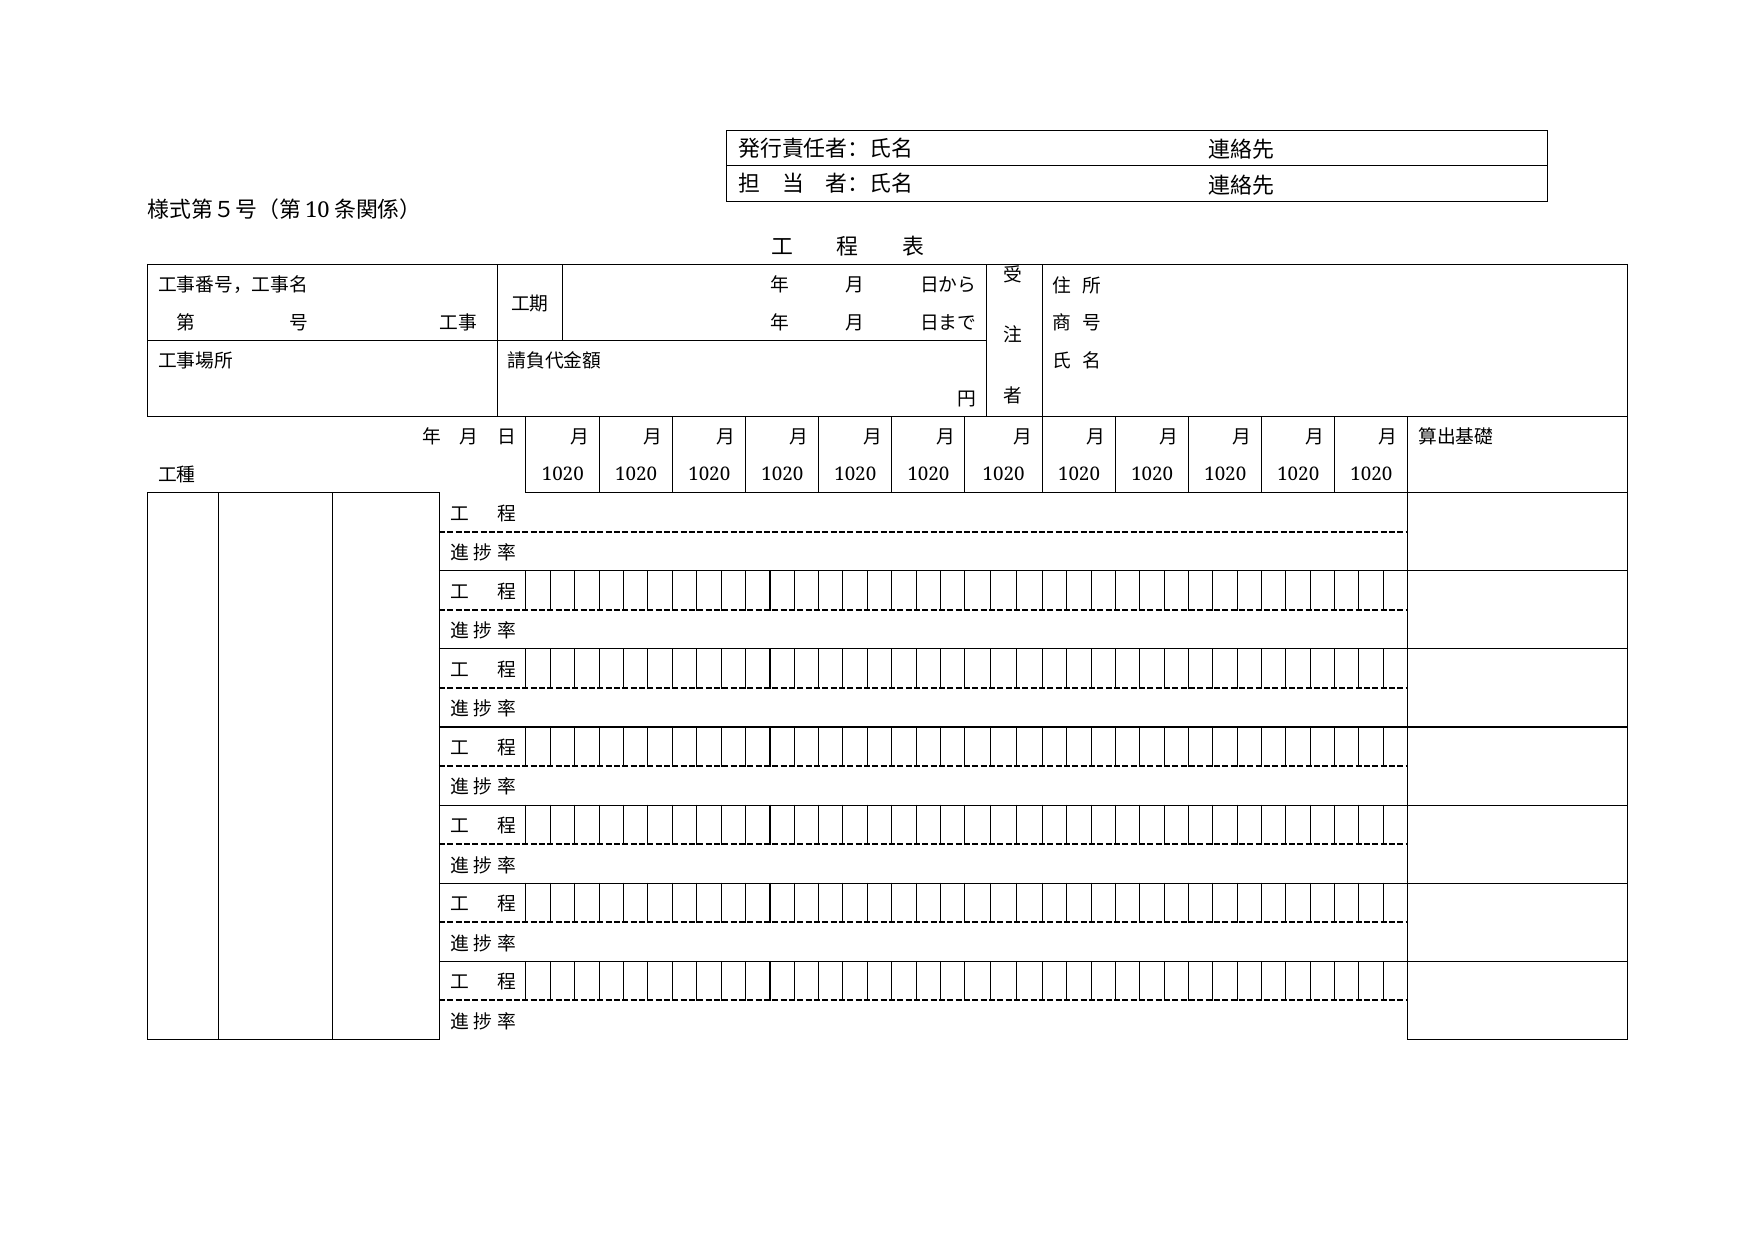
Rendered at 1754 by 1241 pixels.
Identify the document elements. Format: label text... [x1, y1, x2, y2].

table_cell [1213, 765, 1237, 804]
table_cell [991, 571, 1016, 609]
table_cell [551, 884, 574, 921]
table_cell [746, 609, 770, 648]
table_cell [1335, 531, 1359, 570]
table_cell [1213, 493, 1237, 531]
table_cell [819, 571, 842, 609]
table_cell [868, 921, 892, 961]
table_cell [526, 999, 550, 1039]
table_cell [1286, 999, 1310, 1039]
table_cell [673, 765, 697, 804]
table_cell [843, 806, 867, 843]
table_cell [1237, 843, 1262, 883]
table_cell [771, 728, 794, 765]
table_cell [1116, 962, 1139, 999]
table_cell [1384, 728, 1407, 765]
table_cell [1335, 493, 1359, 531]
table_cell [1238, 728, 1261, 765]
table_cell [1092, 728, 1115, 765]
table_cell [673, 609, 697, 648]
table_cell [1383, 493, 1407, 531]
table_cell [1042, 921, 1067, 961]
table_cell [1335, 687, 1359, 726]
table_cell [722, 649, 745, 687]
table_cell [1286, 571, 1310, 609]
table_cell [917, 728, 940, 765]
table_header 住所 商号 氏名 [1043, 265, 1627, 416]
table_cell [1359, 884, 1383, 921]
table_cell [575, 921, 599, 961]
table_cell [1359, 921, 1383, 961]
table_cell [526, 571, 550, 609]
table_cell [917, 649, 940, 687]
table_cell [1286, 765, 1310, 804]
table_cell [1140, 609, 1164, 648]
table_cell [722, 571, 745, 609]
table_cell [1286, 921, 1310, 961]
table_cell [1335, 806, 1358, 843]
table_cell [648, 884, 672, 921]
table_cell [1165, 884, 1188, 921]
table_cell [916, 765, 940, 804]
table_cell [1310, 531, 1334, 570]
table_cell [843, 884, 867, 921]
table_cell [1335, 571, 1358, 609]
table_cell [1286, 531, 1310, 570]
table_cell [1189, 765, 1213, 804]
table_cell [819, 649, 842, 687]
table_cell 月 1020 [673, 417, 745, 492]
table_cell [795, 649, 818, 687]
table_cell [771, 806, 794, 843]
table_cell [770, 687, 794, 726]
table_cell 進捗率 [440, 765, 526, 804]
table_cell [965, 843, 991, 883]
table_cell [1262, 728, 1285, 765]
table_cell [721, 687, 746, 726]
table_cell [526, 728, 550, 765]
table_cell [1067, 728, 1091, 765]
table_cell [1042, 531, 1067, 570]
table_cell [1359, 728, 1383, 765]
table_cell [940, 765, 965, 804]
table_cell [600, 884, 623, 921]
table_cell [1237, 921, 1262, 961]
table_cell [746, 571, 769, 609]
table_cell [575, 609, 599, 648]
table_cell 月 1020 [746, 417, 818, 492]
table_cell [843, 493, 867, 531]
table_cell [1164, 531, 1188, 570]
table_cell [526, 806, 550, 843]
table_cell [1067, 531, 1091, 570]
table_cell [1262, 884, 1285, 921]
table_cell [1067, 921, 1091, 961]
table_cell [526, 493, 550, 531]
table_cell [550, 493, 575, 531]
table_cell [1165, 962, 1188, 999]
table_cell [892, 493, 916, 531]
table_cell [600, 728, 623, 765]
table_cell [722, 728, 745, 765]
table_cell [819, 531, 843, 570]
table_cell [843, 531, 867, 570]
table_cell [1359, 843, 1383, 883]
table_cell [1213, 531, 1237, 570]
table_cell [892, 531, 916, 570]
table_cell [1310, 999, 1334, 1039]
table_cell [1383, 609, 1407, 648]
table_cell [1310, 843, 1334, 883]
table_cell [1092, 806, 1115, 843]
table_cell [794, 609, 818, 648]
table_cell [1016, 921, 1042, 961]
table_cell [1213, 609, 1237, 648]
table_cell [1384, 806, 1407, 843]
table_cell [1017, 649, 1042, 687]
table_cell [1115, 843, 1139, 883]
table_cell [1286, 962, 1310, 999]
table_cell [1262, 999, 1286, 1039]
table_cell [991, 884, 1016, 921]
table_cell [1092, 571, 1115, 609]
table_cell [526, 884, 550, 921]
table_cell [721, 999, 746, 1039]
table_cell [941, 884, 964, 921]
table_cell [1311, 962, 1334, 999]
table_cell [648, 806, 672, 843]
table_cell [600, 962, 623, 999]
table_cell 月 1020 [1189, 417, 1261, 492]
table_cell [843, 921, 867, 961]
table_cell [1213, 843, 1237, 883]
table_cell [819, 806, 842, 843]
table_cell [1091, 999, 1115, 1039]
table_cell [1237, 687, 1262, 726]
table_header 年 月 日から 年 月 日まで [563, 265, 986, 340]
table_cell [795, 962, 818, 999]
table_cell [1213, 884, 1237, 921]
table_cell [1189, 571, 1212, 609]
table_cell [1408, 649, 1627, 726]
table_cell [892, 962, 916, 999]
table_cell [575, 571, 599, 609]
table_cell [550, 999, 575, 1039]
table_cell [843, 999, 867, 1039]
table_cell [599, 843, 623, 883]
table_cell [1383, 531, 1407, 570]
table_cell [1042, 765, 1067, 804]
table_cell [624, 649, 647, 687]
table_cell [1165, 649, 1188, 687]
table_cell [1067, 962, 1091, 999]
table_cell [1262, 649, 1285, 687]
table_cell [991, 962, 1016, 999]
table_cell 請負代金額 円 [498, 341, 986, 416]
table_cell [624, 728, 647, 765]
table_cell [1116, 728, 1139, 765]
table_cell [1335, 728, 1358, 765]
table_cell [624, 531, 648, 570]
table_cell [1408, 962, 1627, 1039]
table_cell [1237, 999, 1262, 1039]
table_cell [673, 806, 696, 843]
table_cell [600, 571, 623, 609]
table_cell [600, 806, 623, 843]
table_cell [917, 884, 940, 921]
table_cell [991, 687, 1016, 726]
table_cell [1262, 571, 1285, 609]
table_cell [551, 962, 574, 999]
table_cell [575, 999, 599, 1039]
table_header 工事番号，工事名 第 号 工事 [148, 265, 497, 340]
table_cell [746, 962, 769, 999]
table_cell [916, 921, 940, 961]
table_cell 担 当 者：氏名 [727, 166, 1197, 201]
table_cell 月 1020 [892, 417, 964, 492]
table_cell [1311, 884, 1334, 921]
table_cell [551, 728, 574, 765]
table_cell [1140, 571, 1164, 609]
table_cell [648, 571, 672, 609]
table_cell [1335, 921, 1359, 961]
table_cell [1092, 649, 1115, 687]
table_cell [526, 962, 550, 999]
table_cell [575, 649, 599, 687]
table_cell [940, 687, 965, 726]
table_cell [697, 728, 721, 765]
table_cell [1016, 999, 1042, 1039]
text 様式第５号（第10条関係） [148, 189, 1547, 226]
table_cell [794, 531, 818, 570]
table_cell [721, 531, 746, 570]
table_cell [770, 531, 794, 570]
table_header 発行責任者：氏名 [727, 131, 1197, 165]
table_cell [1016, 843, 1042, 883]
table_cell [1237, 531, 1262, 570]
table_cell [1016, 687, 1042, 726]
table_cell [697, 493, 721, 531]
table_cell [770, 921, 794, 961]
table_cell [1335, 649, 1358, 687]
table_cell [1016, 493, 1042, 531]
table_cell [746, 687, 770, 726]
table_cell 月 1020 [526, 417, 599, 492]
table_cell [648, 493, 672, 531]
table_cell [673, 921, 697, 961]
table_cell [795, 806, 818, 843]
table_cell [1067, 843, 1091, 883]
table_cell [1286, 884, 1310, 921]
table_cell [1213, 687, 1237, 726]
table_cell [771, 649, 794, 687]
table_cell [1165, 571, 1188, 609]
table_cell [1016, 765, 1042, 804]
table_cell [575, 687, 599, 726]
table_cell [770, 493, 794, 531]
text 工程表 [148, 226, 1547, 264]
table_cell [624, 687, 648, 726]
table_cell [1213, 571, 1237, 609]
table_cell [819, 728, 842, 765]
table_cell [1189, 649, 1212, 687]
table_cell [1042, 999, 1067, 1039]
table_cell [965, 571, 990, 609]
table_cell [575, 806, 599, 843]
table_cell [916, 999, 940, 1039]
table_cell 工程 [440, 884, 525, 921]
table_cell [1189, 531, 1213, 570]
table_cell [1189, 999, 1213, 1039]
table_cell [965, 962, 990, 999]
table_cell [868, 687, 892, 726]
table_cell [1092, 962, 1115, 999]
table_cell [1286, 609, 1310, 648]
table_cell [1408, 571, 1627, 648]
table_cell [624, 884, 647, 921]
table_cell [1262, 962, 1285, 999]
table_cell [794, 921, 818, 961]
table_cell [1115, 921, 1139, 961]
table_cell [1091, 921, 1115, 961]
table_cell [868, 884, 891, 921]
table_cell [1286, 843, 1310, 883]
table_cell [1042, 493, 1067, 531]
table_cell [965, 609, 991, 648]
table_cell [794, 999, 818, 1039]
table_cell [1042, 609, 1067, 648]
table_cell [526, 649, 550, 687]
table_cell [648, 999, 672, 1039]
table_cell [575, 493, 599, 531]
table_cell [1189, 609, 1213, 648]
table_cell [1310, 687, 1334, 726]
table_cell [819, 962, 842, 999]
table_cell [892, 999, 916, 1039]
table_cell [1189, 806, 1212, 843]
table_cell [868, 649, 891, 687]
table_cell [940, 531, 965, 570]
table_cell [1067, 493, 1091, 531]
table_cell [794, 493, 818, 531]
table_cell [916, 609, 940, 648]
table_cell 月 1020 [819, 417, 891, 492]
table_cell [991, 493, 1016, 531]
table_cell [991, 921, 1016, 961]
table_cell [722, 962, 745, 999]
table_cell [1043, 962, 1066, 999]
table_cell [624, 921, 648, 961]
table_cell [1238, 649, 1261, 687]
table_cell [941, 649, 964, 687]
table_cell [1262, 493, 1286, 531]
table_cell [1164, 921, 1188, 961]
table_cell [648, 649, 672, 687]
table_cell [673, 728, 696, 765]
table_cell [1408, 493, 1627, 570]
table_cell [795, 884, 818, 921]
table_cell [941, 571, 964, 609]
table_cell [722, 884, 745, 921]
table_cell [1140, 843, 1164, 883]
table_cell [624, 806, 647, 843]
table_cell [1237, 493, 1262, 531]
table_cell [1310, 609, 1334, 648]
table_cell [843, 609, 867, 648]
table_cell [1213, 962, 1237, 999]
table_cell [1067, 649, 1091, 687]
table_cell 連絡先 [1197, 166, 1547, 201]
table_cell [575, 843, 599, 883]
table_cell [1359, 493, 1383, 531]
table_cell [697, 649, 721, 687]
table_cell [794, 843, 818, 883]
table_cell [770, 999, 794, 1039]
table_cell [1408, 884, 1627, 961]
table_cell [1091, 687, 1115, 726]
table_cell [333, 493, 439, 1039]
table_header 連絡先 [1197, 131, 1547, 165]
table_cell [1335, 609, 1359, 648]
table_cell [746, 921, 770, 961]
table_cell 工程 [440, 962, 525, 999]
table_cell [965, 728, 990, 765]
table_cell [991, 806, 1016, 843]
table_cell [648, 609, 672, 648]
table_cell [673, 649, 696, 687]
table_cell [1164, 609, 1188, 648]
table_cell [1383, 687, 1407, 726]
table_cell [1384, 571, 1407, 609]
table_cell [526, 843, 550, 883]
table_cell [940, 999, 965, 1039]
table_cell [1311, 728, 1334, 765]
table_cell [624, 962, 647, 999]
table_cell [1383, 843, 1407, 883]
table_cell [1140, 921, 1164, 961]
table_cell [1408, 728, 1627, 804]
table_cell [575, 962, 599, 999]
table_cell [624, 493, 648, 531]
table_cell [1165, 728, 1188, 765]
table_cell [941, 728, 964, 765]
table_cell [624, 609, 648, 648]
table_cell [1262, 531, 1286, 570]
table_cell [1383, 999, 1407, 1039]
table_cell [697, 999, 721, 1039]
table_cell [941, 806, 964, 843]
table_cell [550, 921, 575, 961]
table_cell [892, 687, 916, 726]
table_cell 進捗率 [440, 999, 526, 1039]
table_cell [1091, 609, 1115, 648]
table_cell [1116, 649, 1139, 687]
table_cell [526, 687, 550, 726]
table_cell [1286, 649, 1310, 687]
table_cell [1189, 687, 1213, 726]
table_cell [1164, 999, 1188, 1039]
table_cell [1140, 884, 1164, 921]
table_cell 進捗率 [440, 609, 526, 648]
table_cell [1017, 571, 1042, 609]
table_cell [1115, 765, 1139, 804]
table_cell [868, 962, 891, 999]
table_cell [965, 649, 990, 687]
table_cell [721, 609, 746, 648]
table_cell [673, 962, 696, 999]
table_cell [219, 493, 332, 1039]
table_cell [648, 962, 672, 999]
table_cell 月 1020 [1335, 417, 1407, 492]
table_cell [1384, 649, 1407, 687]
table_cell [1238, 571, 1261, 609]
table_cell [1213, 921, 1237, 961]
table_cell [1189, 493, 1213, 531]
table_cell [624, 843, 648, 883]
table_cell [868, 728, 891, 765]
table_cell [746, 806, 769, 843]
table_cell [917, 806, 940, 843]
table_cell [648, 531, 672, 570]
table_cell 工程 [440, 649, 525, 687]
table_cell [697, 687, 721, 726]
table_header 工期 [498, 265, 562, 340]
table_cell [1067, 609, 1091, 648]
table_cell 月 1020 [1262, 417, 1334, 492]
table_cell [1164, 765, 1188, 804]
table_cell [1237, 609, 1262, 648]
table_cell [1140, 765, 1164, 804]
table_cell [1189, 962, 1212, 999]
table_cell [599, 609, 623, 648]
table_cell [819, 493, 843, 531]
table_cell [551, 806, 574, 843]
table_cell [868, 493, 892, 531]
table_cell [892, 649, 916, 687]
table_cell [892, 843, 916, 883]
table_cell 工程 [440, 571, 525, 609]
table_cell [1016, 609, 1042, 648]
table_cell [1115, 687, 1139, 726]
table_cell [1067, 806, 1091, 843]
table_cell [746, 999, 770, 1039]
table_cell [819, 843, 843, 883]
table_cell [1165, 806, 1188, 843]
table_cell [673, 999, 697, 1039]
table_cell 年 月 日 工種 [148, 417, 525, 492]
table_cell [1213, 999, 1237, 1039]
table_cell [697, 962, 721, 999]
table_cell 月 1020 [600, 417, 672, 492]
table_cell [1091, 843, 1115, 883]
table_cell [1189, 843, 1213, 883]
table_cell [1043, 884, 1066, 921]
table_cell [722, 806, 745, 843]
table_cell [1213, 649, 1237, 687]
table_cell [1042, 843, 1067, 883]
table_cell [550, 765, 575, 804]
table_cell [1383, 921, 1407, 961]
table_cell [648, 921, 672, 961]
table_cell [1262, 806, 1285, 843]
table_cell [819, 687, 843, 726]
table_cell [1359, 999, 1383, 1039]
table_cell [770, 765, 794, 804]
table_cell [965, 806, 990, 843]
table_cell [1067, 765, 1091, 804]
table_cell [1116, 571, 1139, 609]
table_cell [1310, 765, 1334, 804]
table_cell [1310, 921, 1334, 961]
table_cell [1067, 884, 1091, 921]
table_cell [1115, 609, 1139, 648]
table_cell [575, 728, 599, 765]
table_cell [965, 765, 991, 804]
table_cell [148, 493, 218, 1039]
table_cell [1335, 884, 1358, 921]
table_cell [624, 999, 648, 1039]
table_cell [673, 531, 697, 570]
table_cell [940, 609, 965, 648]
table_cell 算出基礎 [1408, 417, 1627, 492]
table_cell [673, 687, 697, 726]
table_cell [1311, 571, 1334, 609]
table_cell 進捗率 [440, 921, 526, 961]
table_cell [550, 843, 575, 883]
table_cell [1383, 765, 1407, 804]
table_cell [1286, 493, 1310, 531]
table_cell [721, 765, 746, 804]
table_cell [965, 921, 991, 961]
table_cell [794, 765, 818, 804]
table_cell [1092, 884, 1115, 921]
table_cell [916, 687, 940, 726]
table_cell 工程 [440, 806, 525, 843]
table_cell [916, 531, 940, 570]
table_cell [1262, 765, 1286, 804]
table_cell [1140, 493, 1164, 531]
table_cell [843, 649, 867, 687]
table_cell [600, 649, 623, 687]
table_cell [575, 531, 599, 570]
table_cell [599, 531, 623, 570]
table_cell [795, 571, 818, 609]
table_cell [965, 999, 991, 1039]
table_cell [1262, 609, 1286, 648]
table_cell [1140, 962, 1164, 999]
table_cell [697, 609, 721, 648]
table_cell [697, 531, 721, 570]
table_cell [1017, 884, 1042, 921]
table_cell [868, 571, 891, 609]
table_header 受注者 [987, 265, 1042, 416]
table_cell [551, 571, 574, 609]
table_cell [1116, 806, 1139, 843]
table_cell [1140, 687, 1164, 726]
table_cell [868, 765, 892, 804]
table_cell [746, 765, 770, 804]
table_cell [1335, 962, 1358, 999]
table_cell [1384, 962, 1407, 999]
table_cell [868, 531, 892, 570]
table_cell [917, 962, 940, 999]
table_cell [868, 843, 892, 883]
table_cell [673, 571, 696, 609]
table_cell [1189, 728, 1212, 765]
table_cell 月 1020 [965, 417, 1042, 492]
table_cell 月 1020 [1116, 417, 1188, 492]
table_cell [1164, 687, 1188, 726]
table_cell [770, 843, 794, 883]
table_cell [551, 649, 574, 687]
table_cell [843, 687, 867, 726]
table_cell [550, 609, 575, 648]
table_cell [673, 884, 696, 921]
table_cell [575, 884, 599, 921]
table_cell [526, 609, 550, 648]
table_cell [746, 649, 769, 687]
table_cell [819, 765, 843, 804]
table_cell 月 1020 [1043, 417, 1115, 492]
table_cell [1091, 493, 1115, 531]
table_cell [1311, 806, 1334, 843]
table_cell [1091, 765, 1115, 804]
table_cell [1238, 806, 1261, 843]
table_cell [1115, 493, 1139, 531]
table_cell [648, 687, 672, 726]
table_cell [1359, 609, 1383, 648]
table_cell [1286, 687, 1310, 726]
table_cell [1017, 806, 1042, 843]
table_cell [1043, 806, 1066, 843]
table_cell [1067, 687, 1091, 726]
table_cell [1140, 728, 1164, 765]
table_cell [1359, 962, 1383, 999]
table_cell [819, 999, 843, 1039]
table_cell [941, 962, 964, 999]
table_cell [721, 921, 746, 961]
table_cell [991, 649, 1016, 687]
table_cell [1189, 884, 1212, 921]
table_cell 工程 [440, 728, 525, 765]
table_cell [892, 728, 916, 765]
table_cell [599, 921, 623, 961]
table_cell [1115, 999, 1139, 1039]
table_cell [1140, 649, 1164, 687]
table_cell [1237, 765, 1262, 804]
table_cell [892, 571, 916, 609]
table_cell [1140, 531, 1164, 570]
table_cell [648, 728, 672, 765]
table_cell [746, 884, 769, 921]
table_cell [1359, 687, 1383, 726]
table_cell [819, 609, 843, 648]
table_cell [1359, 806, 1383, 843]
table_cell [1164, 843, 1188, 883]
table_cell [1043, 728, 1066, 765]
table_cell [697, 571, 721, 609]
table_cell [843, 962, 867, 999]
table_cell [599, 999, 623, 1039]
table_cell [746, 843, 770, 883]
table_cell [550, 687, 575, 726]
table_cell [1043, 649, 1066, 687]
table_cell [648, 765, 672, 804]
table_cell [624, 571, 647, 609]
table_cell [795, 728, 818, 765]
table_cell [1238, 962, 1261, 999]
table_cell [1067, 571, 1091, 609]
table_cell [991, 609, 1016, 648]
table_cell [1335, 843, 1359, 883]
table_cell [892, 609, 916, 648]
table_cell [1359, 531, 1383, 570]
table_cell [1043, 571, 1066, 609]
table_cell [771, 962, 794, 999]
table_cell [843, 843, 867, 883]
table_cell [965, 493, 991, 531]
table_cell [1335, 999, 1359, 1039]
table_cell [697, 843, 721, 883]
table_cell [892, 765, 916, 804]
table_cell 進捗率 [440, 843, 526, 883]
table_cell [965, 531, 991, 570]
table_cell [892, 921, 916, 961]
table_cell [721, 493, 746, 531]
table_cell [1017, 962, 1042, 999]
table_cell [575, 765, 599, 804]
table_cell [1359, 571, 1383, 609]
table_cell [868, 999, 892, 1039]
table_cell 進捗率 [440, 531, 526, 570]
table_cell [843, 728, 867, 765]
table_cell [819, 921, 843, 961]
table_cell [843, 571, 867, 609]
table_cell [892, 806, 916, 843]
table_cell [550, 531, 575, 570]
table_cell [746, 493, 770, 531]
table_cell [697, 806, 721, 843]
table_cell [1140, 999, 1164, 1039]
table_cell [1091, 531, 1115, 570]
table_cell [1262, 921, 1286, 961]
table_cell [1017, 728, 1042, 765]
table_cell [916, 493, 940, 531]
table_cell [819, 884, 842, 921]
table_cell [940, 843, 965, 883]
table_cell [1286, 728, 1310, 765]
table_cell [1067, 999, 1091, 1039]
table_cell [868, 806, 891, 843]
table_cell [771, 884, 794, 921]
table_cell [1262, 687, 1286, 726]
table_cell 工事場所 [148, 341, 497, 416]
table_cell [794, 687, 818, 726]
table_cell [1189, 921, 1213, 961]
table_cell [770, 609, 794, 648]
table_cell [1164, 493, 1188, 531]
table_cell [1335, 765, 1359, 804]
table_cell [1311, 649, 1334, 687]
table_cell [1359, 765, 1383, 804]
table_cell [940, 921, 965, 961]
table_cell [624, 765, 648, 804]
table_cell [1016, 531, 1042, 570]
table_cell [1042, 687, 1067, 726]
table_cell [526, 765, 550, 804]
table_cell [673, 843, 697, 883]
table_cell [771, 571, 794, 609]
table_cell [1115, 531, 1139, 570]
table_cell [868, 609, 892, 648]
table_cell [1286, 806, 1310, 843]
table_cell 工程 [440, 492, 526, 531]
table_cell [991, 765, 1016, 804]
table_cell [991, 728, 1016, 765]
table_cell [648, 843, 672, 883]
table_cell [526, 531, 550, 570]
table_cell [965, 884, 990, 921]
table_cell [1262, 843, 1286, 883]
table_cell [697, 765, 721, 804]
table_cell [991, 999, 1016, 1039]
table_cell [991, 843, 1016, 883]
table_cell [1359, 649, 1383, 687]
table_cell [599, 765, 623, 804]
table_cell [991, 531, 1016, 570]
table_cell [721, 843, 746, 883]
table_cell [673, 493, 697, 531]
table_cell [746, 728, 769, 765]
table_cell [1213, 728, 1237, 765]
table_cell [1384, 884, 1407, 921]
table_cell [940, 493, 965, 531]
table_cell [697, 884, 721, 921]
table_cell [916, 843, 940, 883]
table_cell [1238, 884, 1261, 921]
table_cell [917, 571, 940, 609]
table_cell [746, 531, 770, 570]
table_cell [599, 687, 623, 726]
table_cell [843, 765, 867, 804]
table_cell [599, 493, 623, 531]
table_cell [892, 884, 916, 921]
table_cell [1116, 884, 1139, 921]
table_cell [1408, 806, 1627, 883]
table_cell [1310, 493, 1334, 531]
table_cell [697, 921, 721, 961]
table_cell [1140, 806, 1164, 843]
table_cell [526, 921, 550, 961]
table_cell 進捗率 [440, 687, 526, 726]
table_cell [965, 687, 991, 726]
table_cell [1213, 806, 1237, 843]
